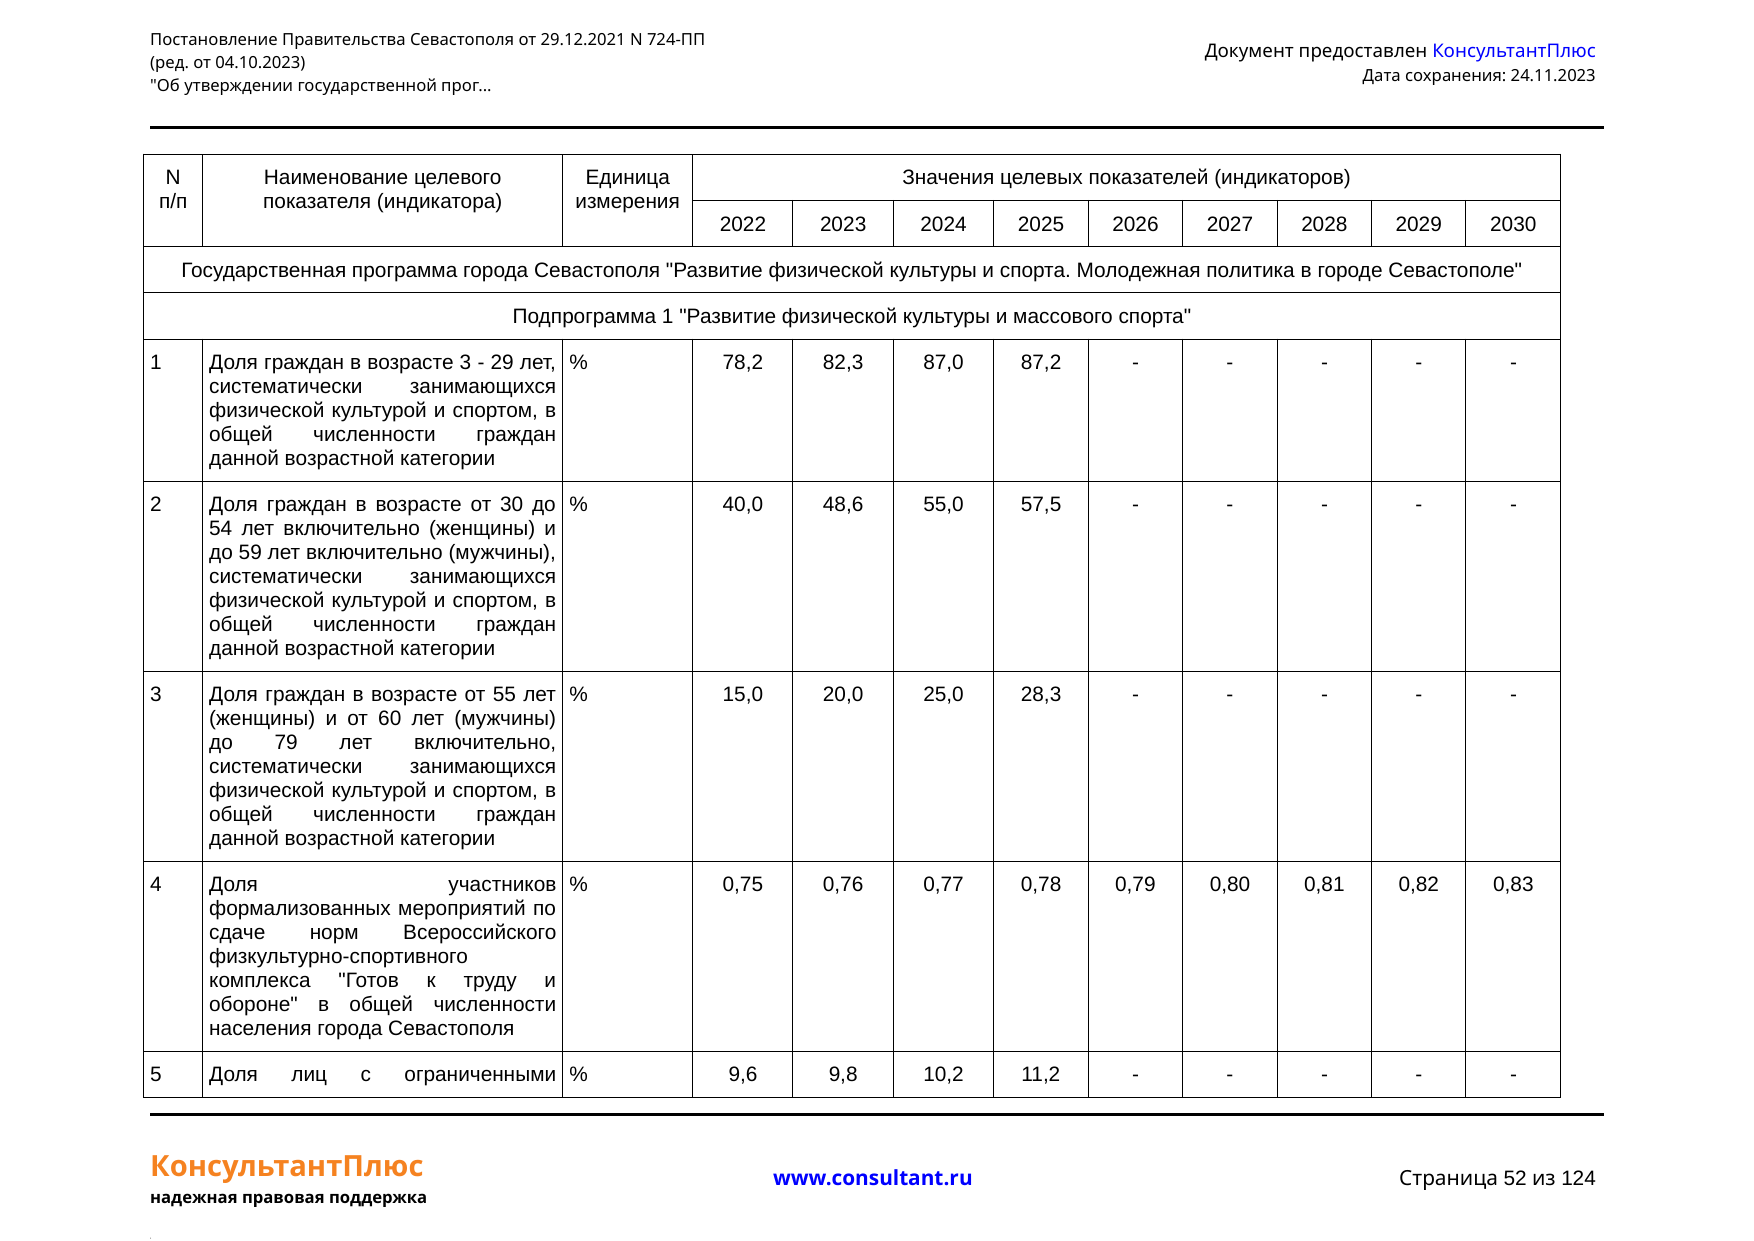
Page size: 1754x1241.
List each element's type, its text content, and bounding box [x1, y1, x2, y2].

table_cell 57,5 [994, 482, 1088, 671]
table_cell 48,6 [793, 482, 893, 671]
table_cell 0,77 [894, 862, 993, 1051]
table_cell 2025 [994, 201, 1088, 246]
table_cell 87,2 [994, 340, 1088, 481]
table_cell % [563, 862, 692, 1051]
table_cell 20,0 [793, 672, 893, 861]
table_cell - [1183, 482, 1277, 671]
table_header N п/п [144, 155, 202, 246]
table_cell - [1278, 672, 1371, 861]
table_cell - [1278, 340, 1371, 481]
table_cell Доля граждан в возрасте 3 - 29 лет, систематически занимающихся физической культурой и спортом, в общей численности граждан данной возрастной категории [203, 340, 562, 481]
table_cell 2024 [894, 201, 993, 246]
table_cell 25,0 [894, 672, 993, 861]
table_cell Доля граждан в возрасте от 55 лет (женщины) и от 60 лет (мужчины) до 79 лет включительно, систематически занимающихся физической культурой и спортом, в общей численности граждан данной возрастной категории [203, 672, 562, 861]
table_cell - [1466, 340, 1560, 481]
table_cell 9,6 [693, 1052, 792, 1097]
table_cell 1 [144, 340, 202, 481]
table_cell 0,81 [1278, 862, 1371, 1051]
table_cell 2027 [1183, 201, 1277, 246]
table_cell 4 [144, 862, 202, 1051]
table_header Единица измерения [563, 155, 692, 246]
table_cell % [563, 340, 692, 481]
table_cell 82,3 [793, 340, 893, 481]
table_cell % [563, 1052, 692, 1097]
table_cell 40,0 [693, 482, 792, 671]
table_cell Подпрограмма 1 "Развитие физической культуры и массового спорта" [144, 293, 1560, 338]
table_cell 0,82 [1372, 862, 1465, 1051]
table_cell 11,2 [994, 1052, 1088, 1097]
table_cell 2026 [1089, 201, 1182, 246]
table_cell Доля участников формализованных мероприятий по сдаче норм Всероссийского физкультурно-спортивного комплекса "Готов к труду и обороне" в общей численности населения города Севастополя [203, 862, 562, 1051]
table_cell 0,79 [1089, 862, 1182, 1051]
table_cell - [1089, 672, 1182, 861]
table_cell 0,80 [1183, 862, 1277, 1051]
table_cell - [1278, 1052, 1371, 1097]
table_cell - [1089, 340, 1182, 481]
table_cell - [1372, 340, 1465, 481]
table_cell 10,2 [894, 1052, 993, 1097]
table_cell 0,78 [994, 862, 1088, 1051]
table_cell 0,83 [1466, 862, 1560, 1051]
table_cell - [1089, 482, 1182, 671]
table_cell - [1183, 672, 1277, 861]
table_cell - [1372, 1052, 1465, 1097]
table_cell - [1278, 482, 1371, 671]
table_cell 55,0 [894, 482, 993, 671]
table_cell 2022 [693, 201, 792, 246]
table_cell - [1372, 482, 1465, 671]
table_cell 5 [144, 1052, 202, 1097]
table_cell - [1089, 1052, 1182, 1097]
table_cell 2023 [793, 201, 893, 246]
table_cell - [1466, 482, 1560, 671]
table_cell 9,8 [793, 1052, 893, 1097]
table_cell 2028 [1278, 201, 1371, 246]
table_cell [203, 1052, 562, 1097]
table_cell 3 [144, 672, 202, 861]
table_cell 87,0 [894, 340, 993, 481]
table_cell Доля граждан в возрасте от 30 до 54 лет включительно (женщины) и до 59 лет включительно (мужчины), систематически занимающихся физической культурой и спортом, в общей численности граждан данной возрастной категории [203, 482, 562, 671]
table_cell 0,76 [793, 862, 893, 1051]
table_cell - [1466, 1052, 1560, 1097]
table_cell 28,3 [994, 672, 1088, 861]
table_cell % [563, 482, 692, 671]
table_header Наименование целевого показателя (индикатора) [203, 155, 562, 246]
table_cell 2030 [1466, 201, 1560, 246]
table_header Значения целевых показателей (индикаторов) [693, 155, 1560, 200]
table_cell - [1372, 672, 1465, 861]
table_cell - [1466, 672, 1560, 861]
table_cell % [563, 672, 692, 861]
table_cell 15,0 [693, 672, 792, 861]
table_cell - [1183, 340, 1277, 481]
table_cell - [1183, 1052, 1277, 1097]
table_cell 2029 [1372, 201, 1465, 246]
table_cell 78,2 [693, 340, 792, 481]
table_cell 0,75 [693, 862, 792, 1051]
table_cell 2 [144, 482, 202, 671]
table_cell Государственная программа города Севастополя "Развитие физической культуры и спорта. Молодежная политика в городе Севастополе" [144, 247, 1560, 292]
